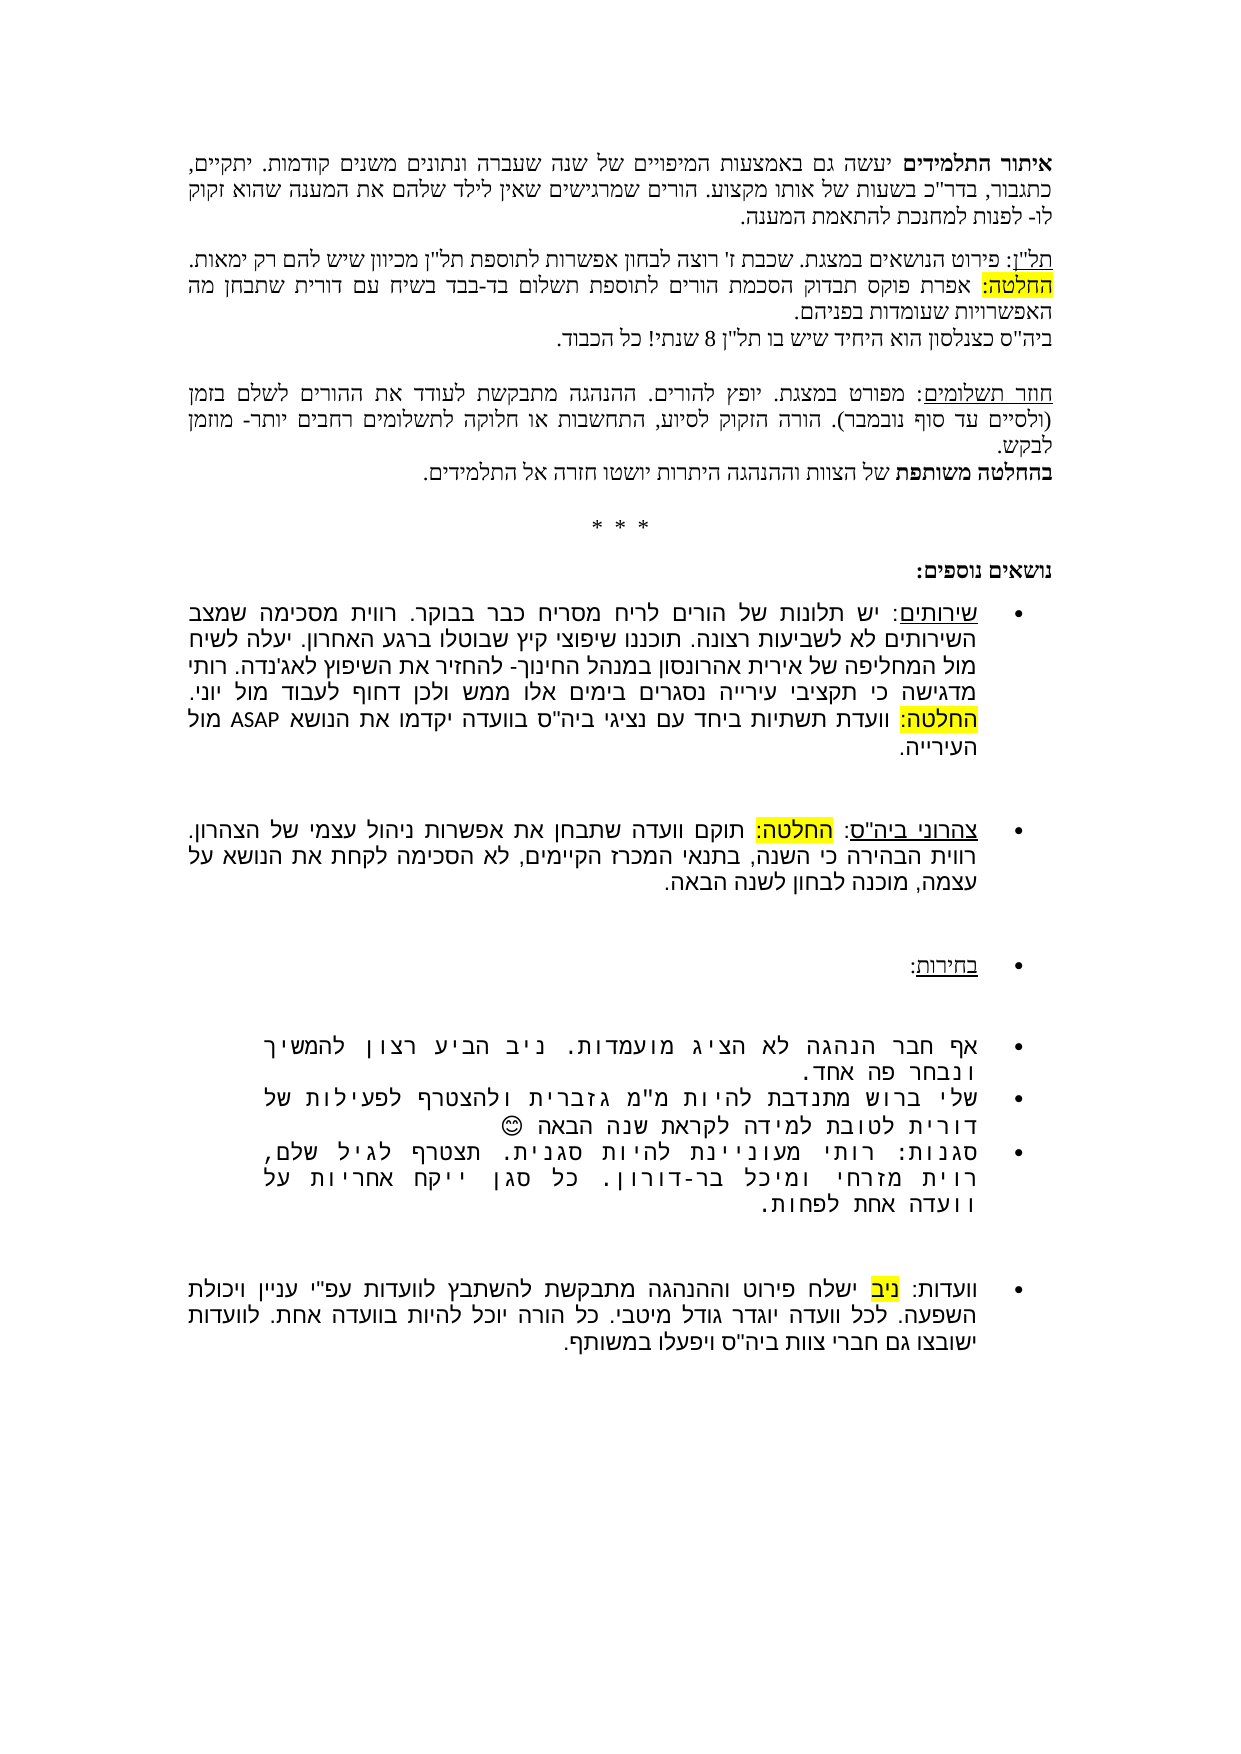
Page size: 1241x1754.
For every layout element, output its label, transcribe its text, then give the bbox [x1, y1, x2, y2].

text בהחלטה משותפת של הצוות וההנהגה היתרות יושטו חזרה אל התלמידים. [187, 459, 1053, 485]
list צהרוני ביה"ס: החלטה: תוקם וועדה שתבחן את אפשרות ניהול עצמי של הצהרון. רווית הבהירה כי השנה, בתנאי המכרז הקיימים, לא הסכימה לקחת את הנושא על עצמה, מוכנה לבחון לשנה הבאה. [187, 817, 1015, 896]
list בחירות: [187, 952, 1015, 979]
text חוזר תשלומים: מפורט במצגת. יופץ להורים. ההנהגה מתבקשת לעודד את ההורים לשלם בזמן (ולסיים עד סוף נובמבר). הורה הזקוק לסיוע, התחשבות או חלוקה לתשלומים רחבים יותר- מוזמן לבקש. [187, 380, 1053, 459]
list אף חבר הנהגה לא הציג מועמדות. ניב הביע רצון להמשיך ונבחר פה אחד. [262, 1036, 1015, 1087]
text ביה"ס כצנלסון הוא היחיד שיש בו תל"ן 8 שנתי! כל הכבוד. [187, 325, 1053, 351]
list וועדות: ניב ישלח פירוט וההנהגה מתבקשת להשתבץ לוועדות עפ"י עניין ויכולת השפעה. לכל וועדה יוגדר גודל מיטבי. כל הורה יוכל להיות בוועדה אחת. לוועדות ישובצו גם חברי צוות ביה"ס ויפעלו במשותף. [187, 1276, 1015, 1355]
text נושאים נוספים: [187, 557, 1053, 583]
list שירותים: יש תלונות של הורים לריח מסריח כבר בבוקר. רווית מסכימה שמצב השירותים לא לשביעות רצונה. תוכננו שיפוצי קיץ שבוטלו ברגע האחרון. יעלה לשיח מול המחליפה של אירית אהרונסון במנהל החינוך- להחזיר את השיפוץ לאג'נדה. רותי מדגישה כי תקציבי עירייה נסגרים בימים אלו ממש ולכן דחוף לעבוד מול יוני. החלטה: וועדת תשתיות ביחד עם נציגי ביה"ס בוועדה יקדמו את הנושא ASAP מול העירייה. [187, 600, 1015, 760]
text * * * [187, 514, 1053, 540]
list שלי ברוש מתנדבת להיות מ"מ גזברית ולהצטרף לפעילות של דורית לטובת למידה לקראת שנה הבאה 😊 [262, 1087, 1015, 1142]
text איתור התלמידים יעשה גם באמצעות המיפויים של שנה שעברה ונתונים משנים קודמות. יתקיים, כתגבור, בדר"כ בשעות של אותו מקצוע. הורים שמרגישים שאין לילד שלהם את המענה שהוא זקוק לו- לפנות למחנכת להתאמת המענה. [187, 150, 1053, 229]
text תל"ן: פירוט הנושאים במצגת. שכבת ז' רוצה לבחון אפשרות לתוספת תל"ן מכיוון שיש להם רק ימאות. החלטה: אפרת פוקס תבדוק הסכמת הורים לתוספת תשלום בד-בבד בשיח עם דורית שתבחן מה האפשרויות שעומדות בפניהם. [187, 246, 1053, 325]
list סגנות: רותי מעוניינת להיות סגנית. תצטרף לגיל שלם, רוית מזרחי ומיכל בר-דורון. כל סגן ייקח אחריות על וועדה אחת לפחות. [262, 1142, 1015, 1219]
